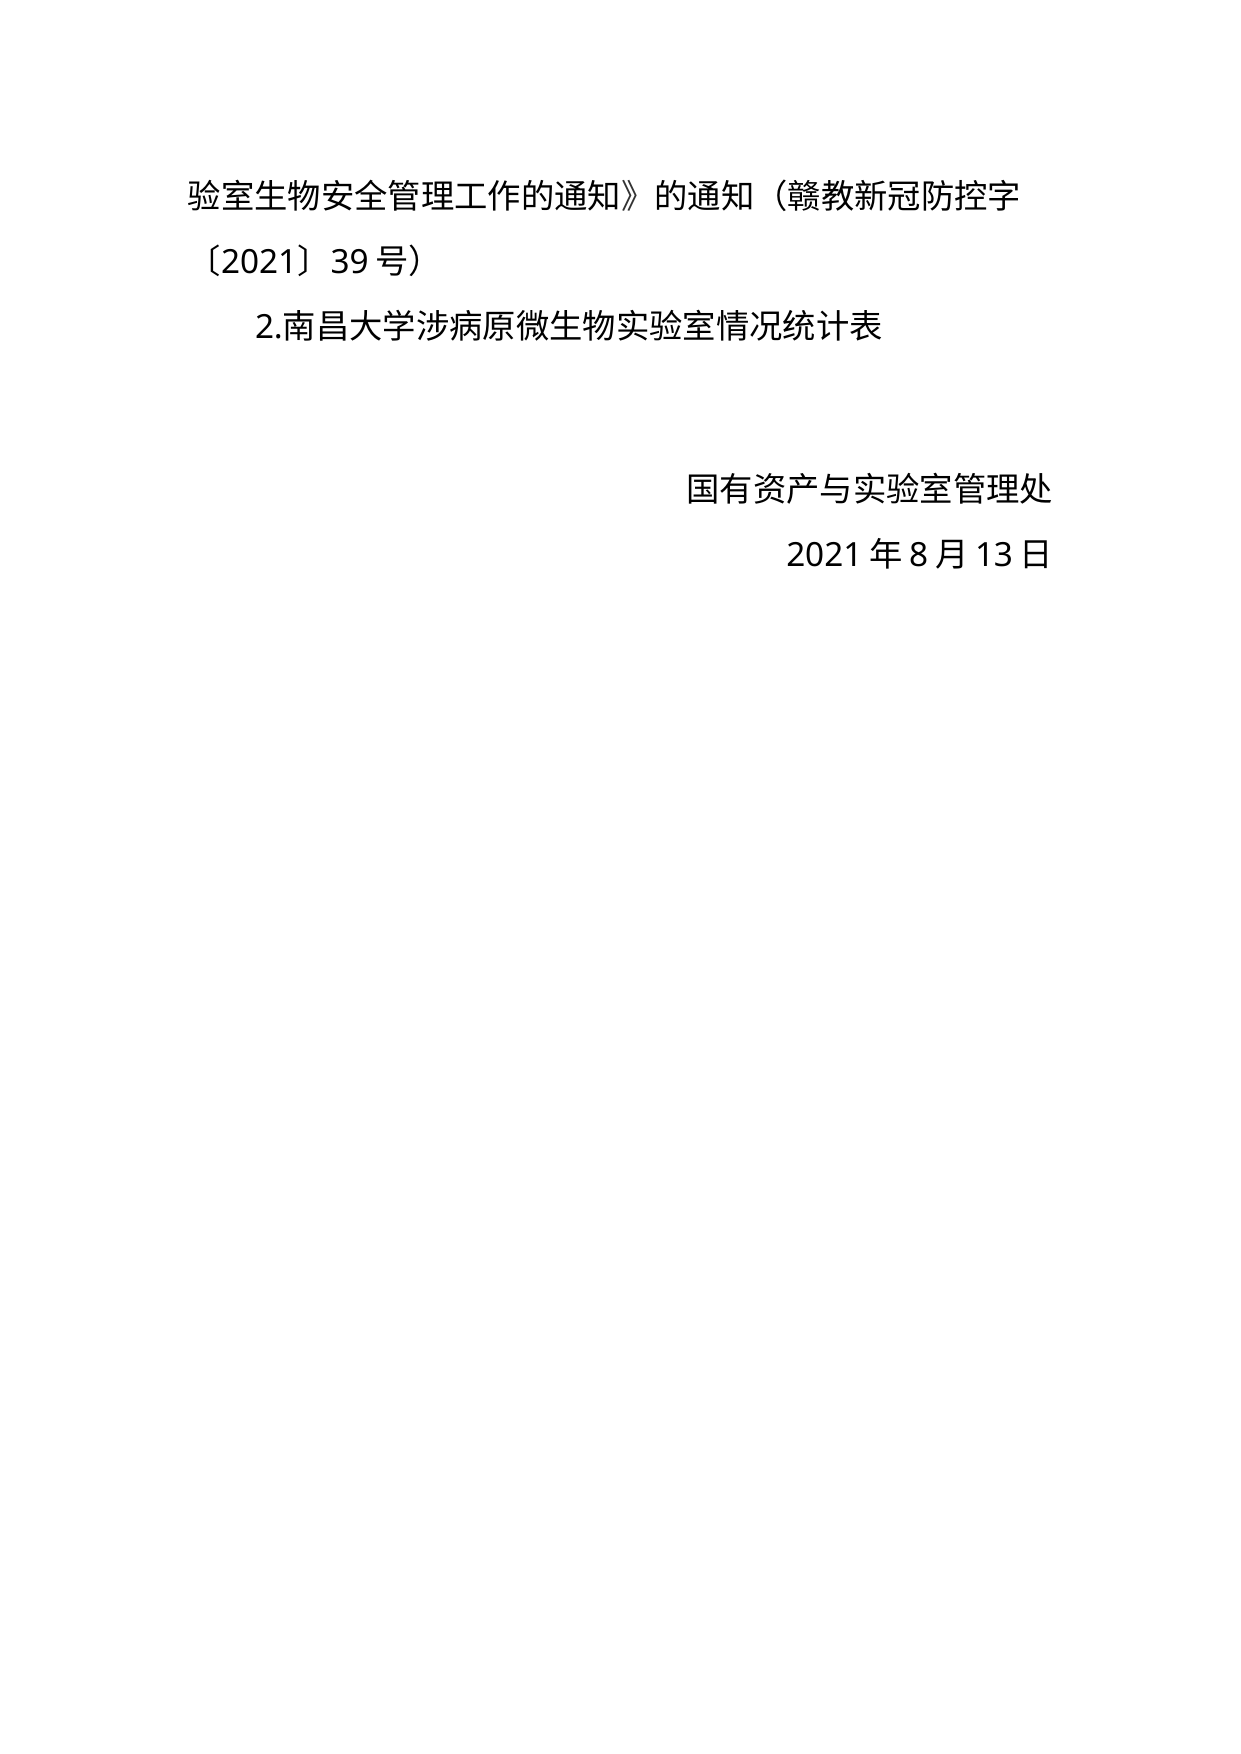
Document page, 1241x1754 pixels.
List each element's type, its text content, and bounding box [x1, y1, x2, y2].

text 2021年8月13日 [537, 519, 1053, 584]
text 2.南昌大学涉病原微生物实验室情况统计表 [187, 292, 1053, 357]
text 国有资产与实验室管理处 [537, 454, 1053, 519]
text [187, 162, 1053, 292]
